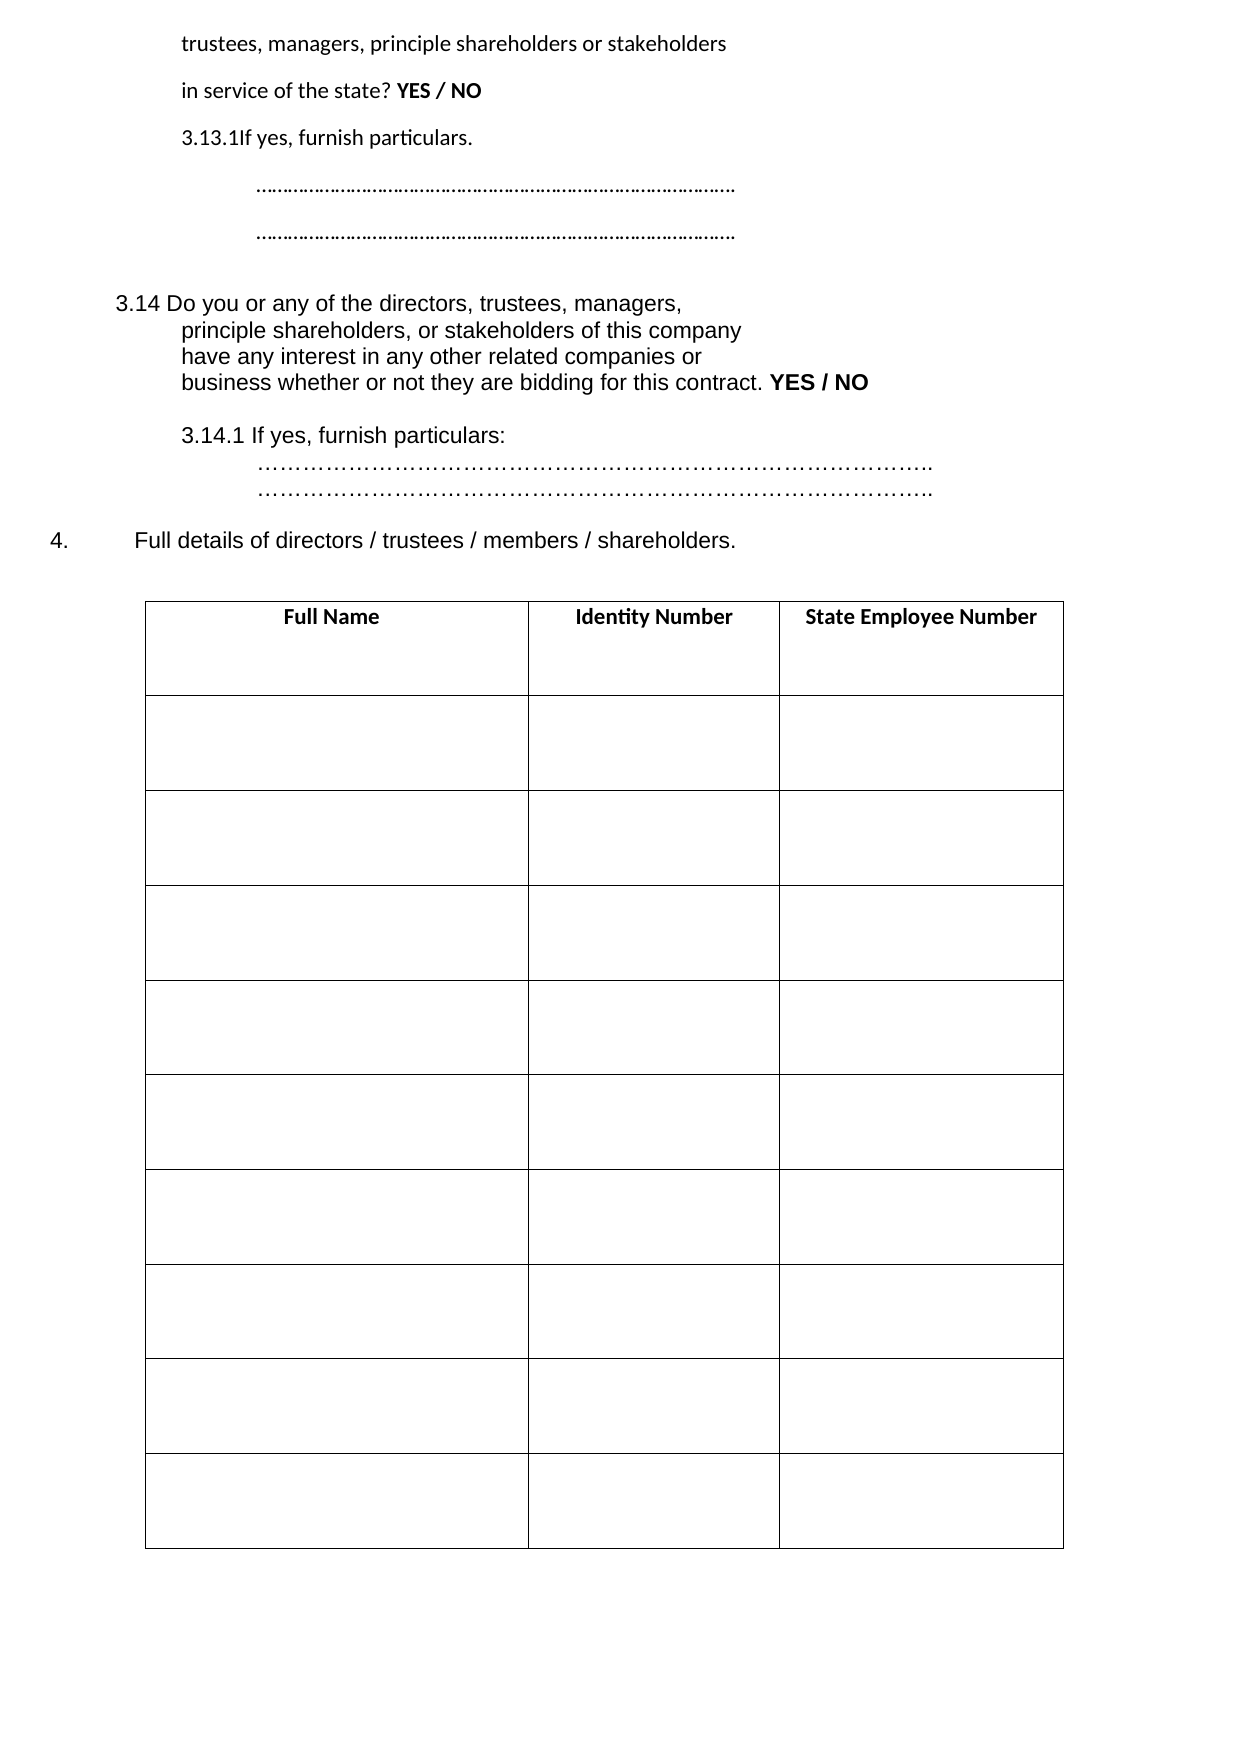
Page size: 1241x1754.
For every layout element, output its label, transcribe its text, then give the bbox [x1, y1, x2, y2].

table_cell [780, 1454, 1063, 1548]
subtitle 4. Full details of directors / trustees / members / shareholders. [50, 527, 1167, 554]
table_cell [529, 1265, 779, 1358]
table_cell [780, 886, 1063, 979]
table_cell [529, 791, 779, 885]
text …………………………………………………………………………….. [59, 475, 1167, 501]
table_cell [146, 886, 528, 979]
table_cell [529, 1170, 779, 1263]
table_cell [780, 1359, 1063, 1453]
table_cell [146, 696, 528, 790]
table_cell [780, 1075, 1063, 1169]
table_cell [780, 791, 1063, 885]
table_cell [146, 1170, 528, 1263]
text trustees, managers, principle shareholders or stakeholders [59, 29, 1167, 58]
text 3.14 Do you or any of the directors, trustees, managers, [115, 290, 1167, 317]
table_header State Employee Number [780, 602, 1063, 695]
table_cell [529, 1454, 779, 1548]
text have any interest in any other related companies or [59, 343, 1167, 369]
text business whether or not they are bidding for this contract. YES / NO [59, 369, 1167, 396]
text 3.14.1 If yes, furnish particulars: [59, 422, 1167, 448]
table_header Full Name [146, 602, 528, 695]
table_cell [529, 886, 779, 979]
text in service of the state? YES / NO [59, 76, 1167, 104]
text ………………………………………………………………………………. [256, 217, 1167, 245]
table_cell [780, 1170, 1063, 1263]
table_cell [529, 696, 779, 790]
text …………………………………………………………………………….. [59, 448, 1167, 475]
table_cell [146, 791, 528, 885]
table_cell [146, 981, 528, 1074]
table_cell [529, 1075, 779, 1169]
text ………………………………………………………………………………. [256, 170, 1167, 198]
table_cell [146, 1075, 528, 1169]
table_cell [146, 1359, 528, 1453]
table_cell [529, 1359, 779, 1453]
table_cell [780, 1265, 1063, 1358]
text principle shareholders, or stakeholders of this company [181, 317, 1167, 343]
table_cell [780, 696, 1063, 790]
table_header Identity Number [529, 602, 779, 695]
table_cell [529, 981, 779, 1074]
table_cell [146, 1454, 528, 1548]
text 3.13.1If yes, furnish particulars. [59, 123, 1167, 151]
table_cell [146, 1265, 528, 1358]
table_cell [780, 981, 1063, 1074]
